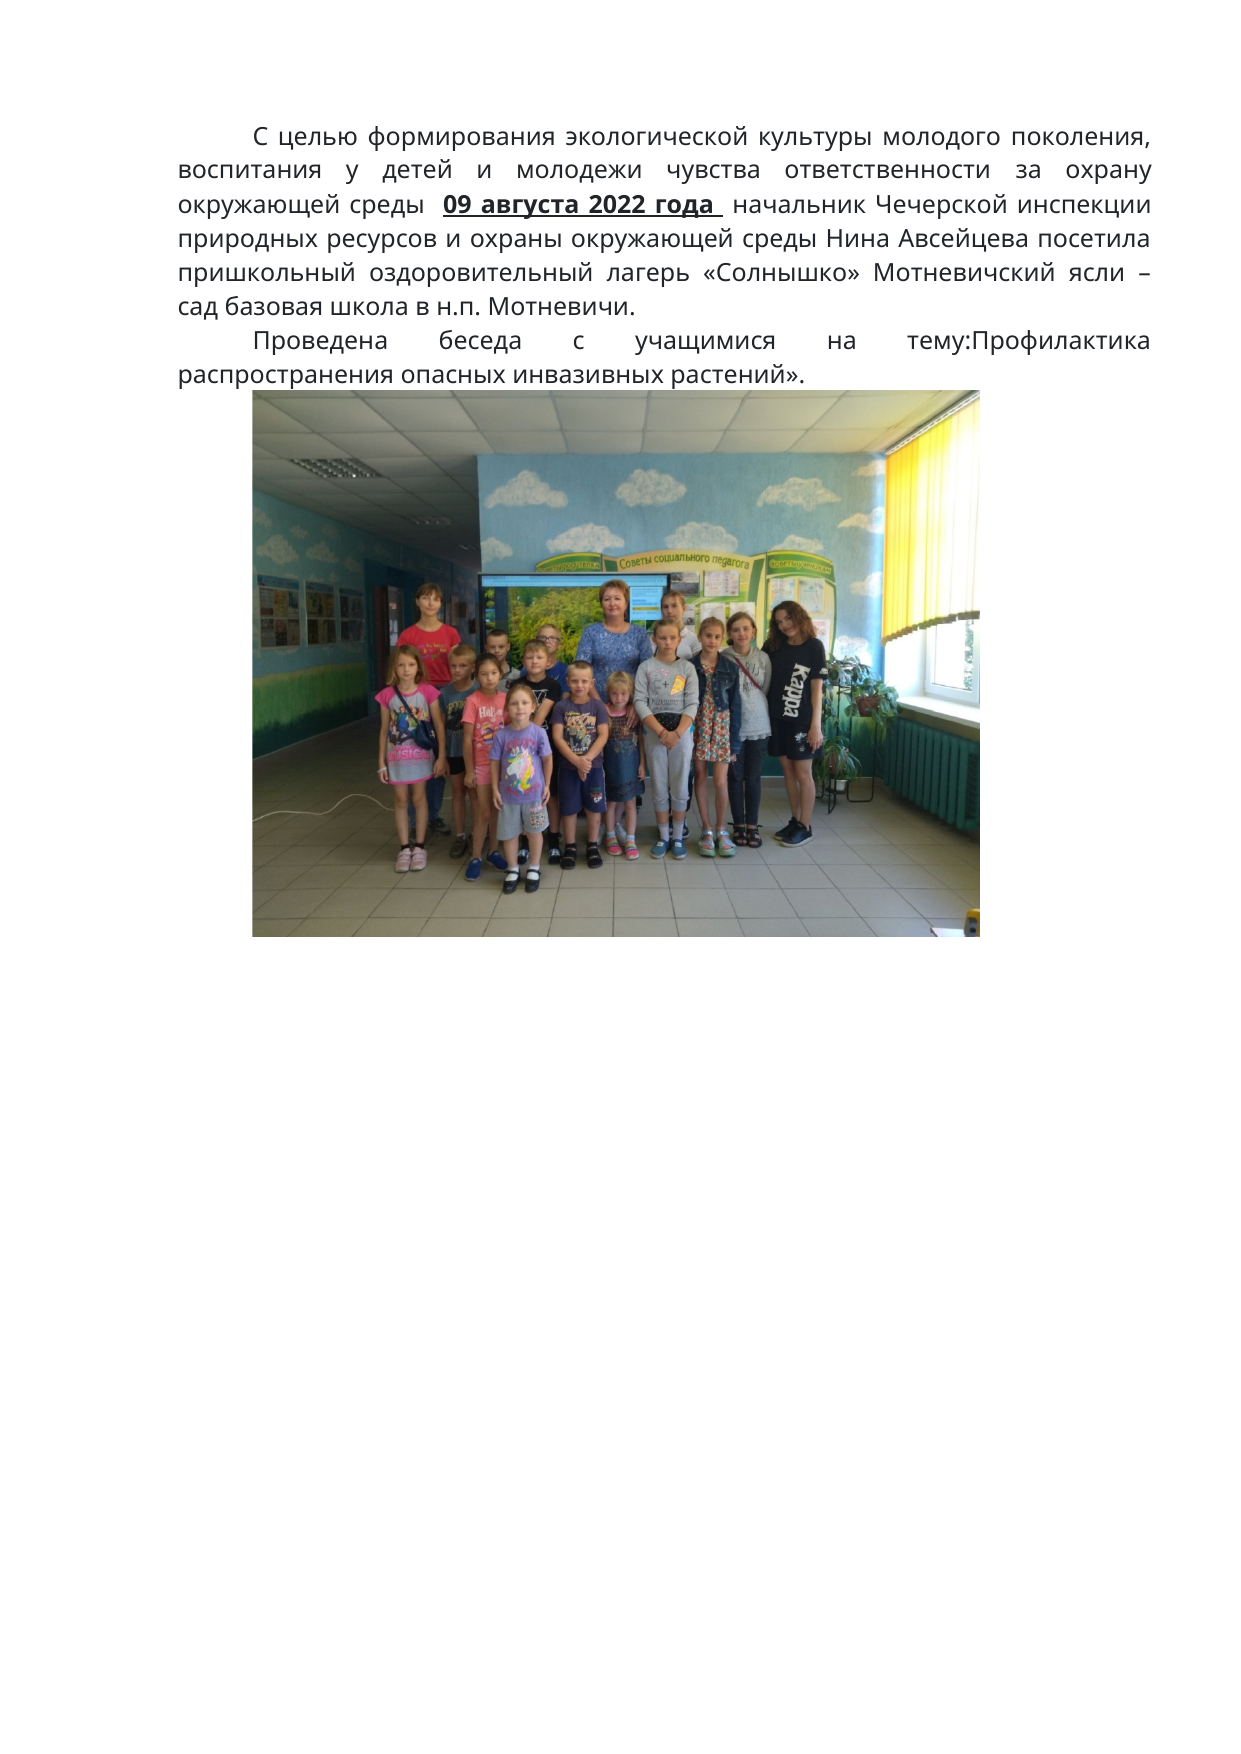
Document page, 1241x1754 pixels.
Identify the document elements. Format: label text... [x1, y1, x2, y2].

text Проведена беседа с учащимися на тему:Профилактика распространения опасных инвазивных растений». [177, 322, 1152, 391]
picture [252, 390, 980, 937]
text С целью формирования экологической культуры молодого поколения, воспитания у детей и молодежи чувства ответственности за охрану окружающей среды 09 августа 2022 года начальник Чечерской инспекции природных ресурсов и охраны окружающей среды Нина Авсейцева посетила пришкольный оздоровительный лагерь «Солнышко» Мотневичский ясли –сад базовая школа в н.п. Мотневичи. [177, 118, 1152, 322]
